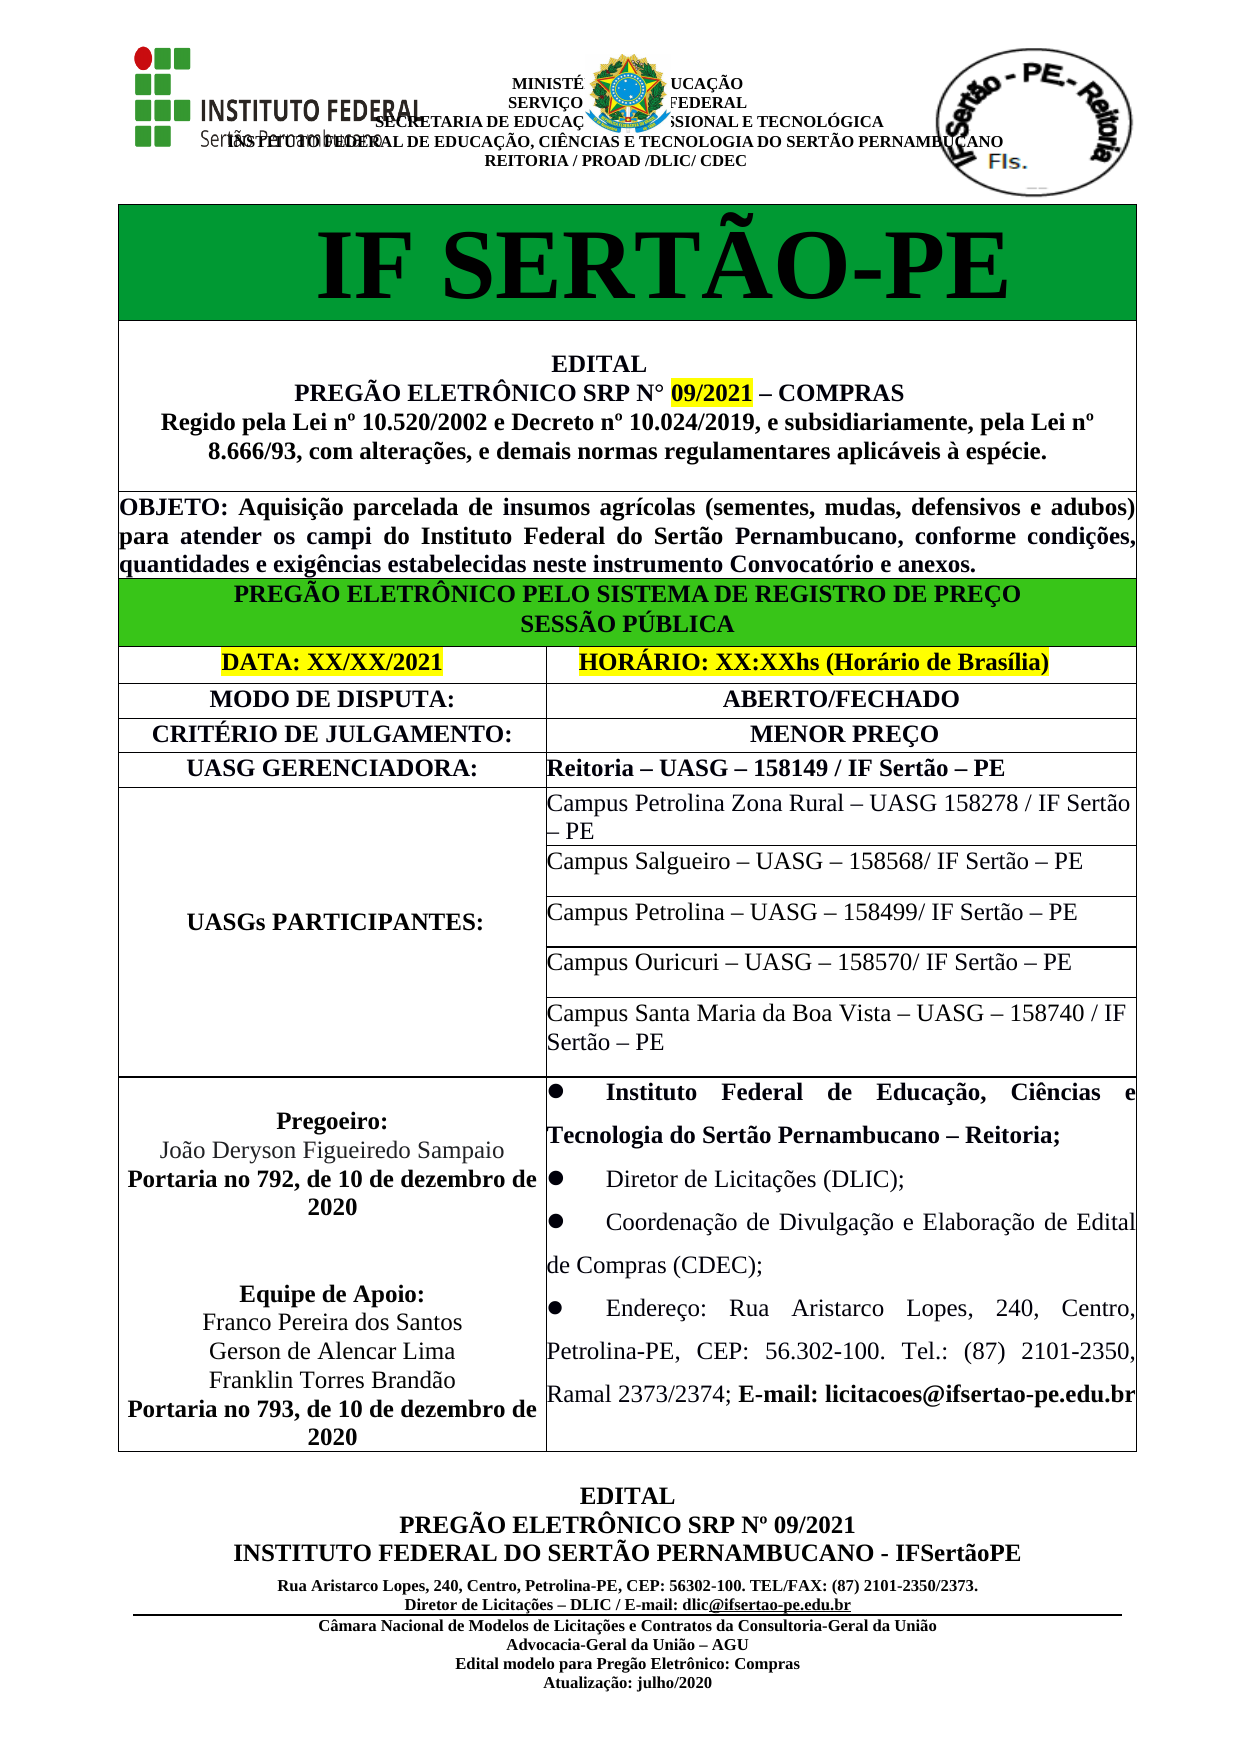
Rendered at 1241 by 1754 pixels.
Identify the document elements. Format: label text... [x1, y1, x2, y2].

picture [237, 139, 243, 147]
table_cell MENOR PREÇO [547, 719, 1136, 752]
table_cell Campus Ouricuri – UASG – 158570/ IF Sertão – PE [547, 948, 1136, 997]
text INSTITUTO FEDERAL DO SERTÃO PERNAMBUCANO - IFSertãoPE [133, 1538, 1122, 1567]
table_cell Campus Petrolina – UASG – 158499/ IF Sertão – PE [547, 897, 1136, 946]
table_cell Campus Petrolina Zona Rural – UASG 158278 / IF Sertão – PE [547, 788, 1136, 845]
table_cell OBJETO: Aquisição parcelada de insumos agrícolas (sementes, mudas, defensivos e adubos) para atender os campi do Instituto Federal do Sertão Pernambucano, conforme condições, quantidades e exigências estabelecidas neste instrumento Convocatório e anexos. [119, 492, 1136, 578]
table_cell Campus Salgueiro – UASG – 158568/ IF Sertão – PE [547, 846, 1136, 896]
picture [134, 46, 424, 147]
table_cell CRITÉRIO DE JULGAMENTO: [119, 719, 546, 752]
table_cell UASG GERENCIADORA: [119, 753, 546, 787]
table_cell UASGs PARTICIPANTES: [119, 788, 546, 1076]
picture [410, 137, 415, 146]
table_cell Pregoeiro: João Deryson Figueiredo Sampaio Portaria no 792, de 10 de dezembro de 2020 Equipe de Apoio: Franco Pereira dos Santos Gerson de Alencar Lima Franklin Torres Brandão Portaria no 793, de 10 de dezembro de 2020 [119, 1078, 546, 1451]
table_cell PREGÃO ELETRÔNICO PELO SISTEMA DE REGISTRO DE PREÇO SESSÃO PÚBLICA [119, 579, 1136, 646]
picture [311, 137, 316, 146]
picture [280, 137, 287, 147]
table_cell Reitoria – UASG – 158149 / IF Sertão – PE [547, 753, 1136, 787]
table_cell ABERTO/FECHADO [547, 684, 1136, 718]
table_cell Instituto Federal de Educação, Ciências e Tecnologia do Sertão Pernambucano – Reitoria; Diretor de Licitações (DLIC); Coordenação de Divulgação e Elaboração de Edital de Compras (CDEC); Endereço: Rua Aristarco Lopes, 240, Centro, Petrolina-PE, CEP: 56.302-100. Tel.: (87) 2101-2350, Ramal 2373/2374; E-mail: licitacoes@ifsertao-pe.edu.br [547, 1078, 1136, 1451]
table_cell Campus Santa Maria da Boa Vista – UASG – 158740 / IF Sertão – PE [547, 998, 1136, 1076]
table_header IF SERTÃO-PE [119, 205, 1136, 320]
text EDITAL [133, 1481, 1122, 1510]
picture [925, 35, 1143, 204]
text PREGÃO ELETRÔNICO SRP Nº 09/2021 [133, 1510, 1122, 1538]
table_cell HORÁRIO: XX:XXhs (Horário de Brasília) [547, 647, 1136, 683]
table_cell DATA: XX/XX/2021 [119, 647, 546, 683]
table_cell EDITAL PREGÃO ELETRÔNICO SRP N° 09/2021 – COMPRAS Regido pela Lei nº 10.520/2002 e Decreto nº 10.024/2019, e subsidiariamente, pela Lei nº 8.666/93, com alterações, e demais normas regulamentares aplicáveis à espécie. [119, 321, 1136, 491]
picture [585, 54, 671, 133]
table_cell MODO DE DISPUTA: [119, 684, 546, 718]
picture [349, 137, 354, 146]
